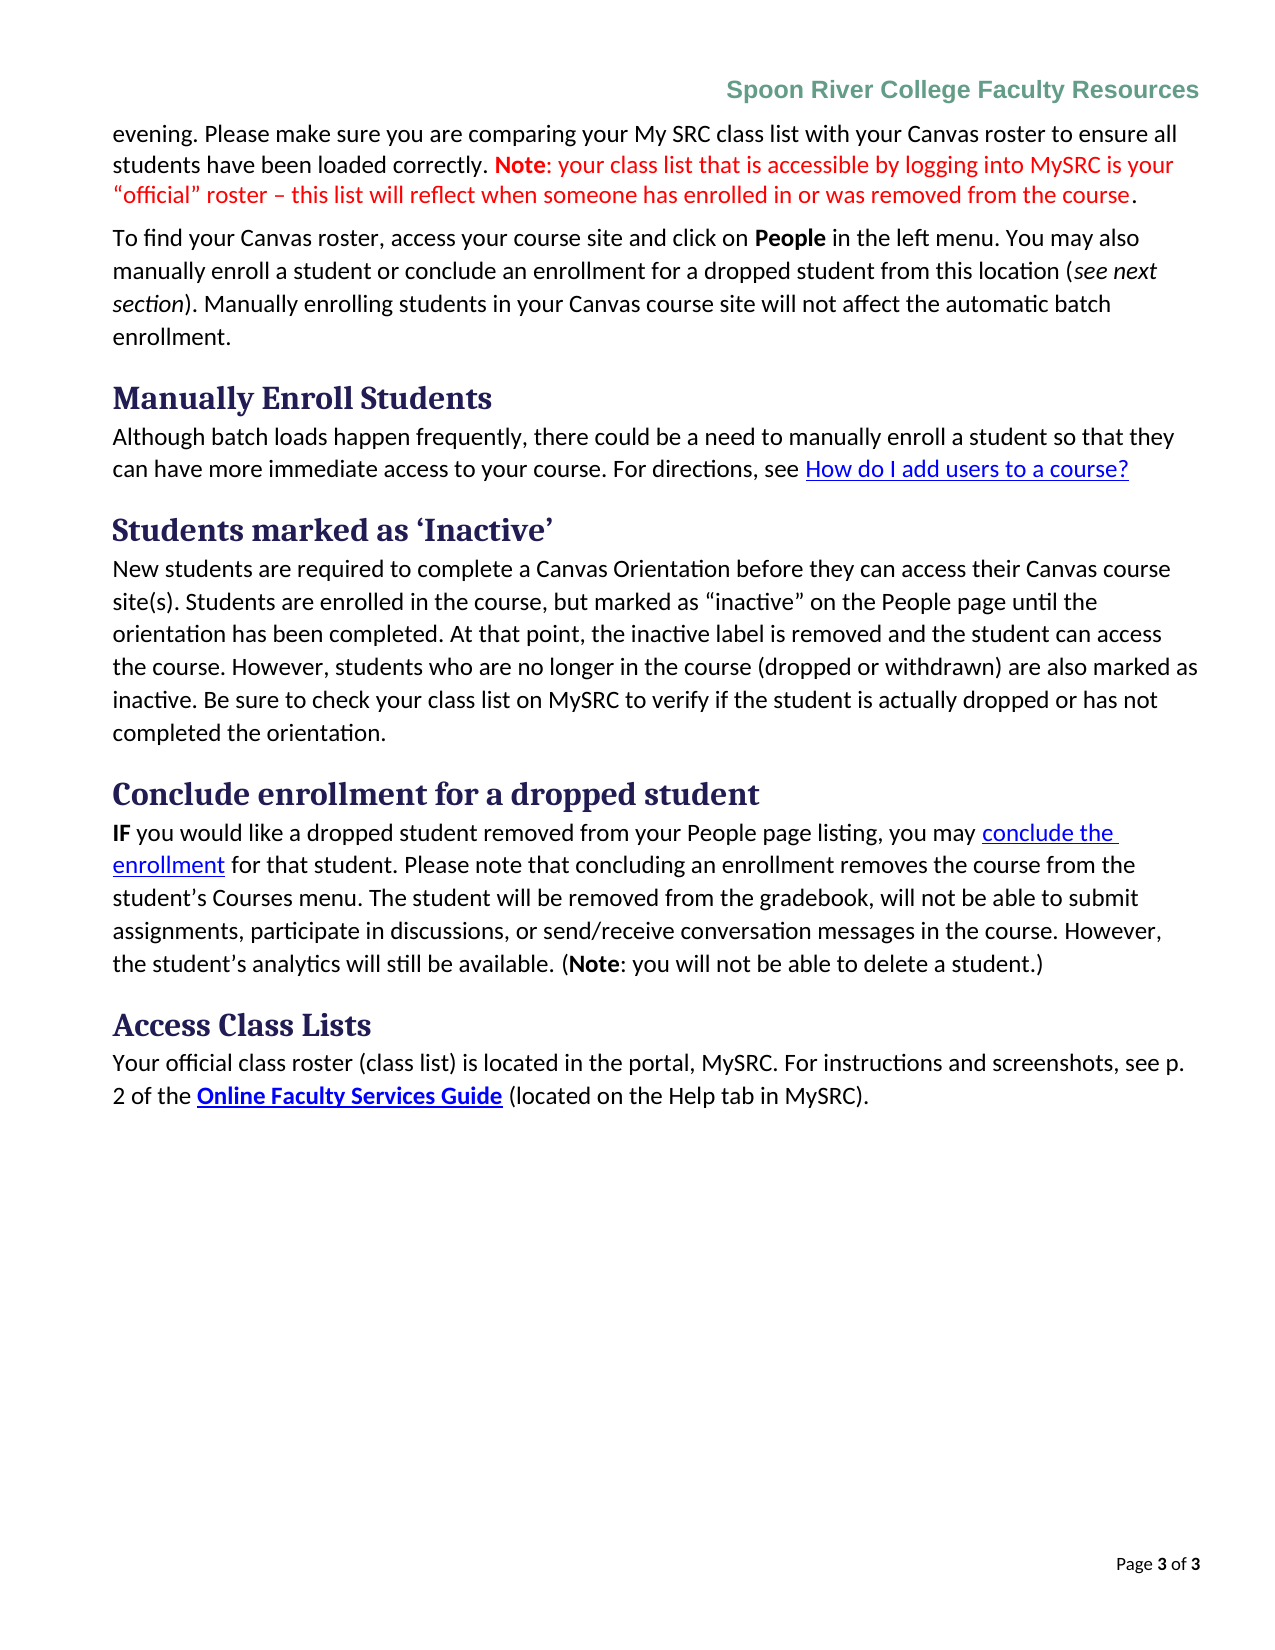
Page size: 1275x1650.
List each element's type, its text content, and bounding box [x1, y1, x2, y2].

subtitle Manually Enroll Students [112, 379, 1200, 418]
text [112, 118, 1200, 210]
text Your official class roster (class list) is located in the portal, MySRC. For instructions and screenshots, see p. 2 of the Online Faculty Services Guide (located on the Help tab in MySRC). [112, 1048, 1200, 1111]
text IF you would like a dropped student removed from your People page listing, you may conclude the enrollment for that student. Please note that concluding an enrollment removes the course from the student’s Courses menu. The student will be removed from the gradebook, will not be able to submit assignments, participate in discussions, or send/receive conversation messages in the course. However, the student’s analytics will still be available. (Note: you will not be able to delete a student.) [112, 817, 1200, 979]
text Although batch loads happen frequently, there could be a need to manually enroll a student so that they can have more immediate access to your course. For directions, see How do I add users to a course? [112, 421, 1200, 484]
text New students are required to complete a Canvas Orientation before they can access their Canvas course site(s). Students are enrolled in the course, but marked as “inactive” on the People page until the orientation has been completed. At that point, the inactive label is removed and the student can access the course. However, students who are no longer in the course (dropped or withdrawn) are also marked as inactive. Be sure to check your class list on MySRC to verify if the student is actually dropped or has not completed the orientation. [112, 553, 1200, 748]
subtitle Conclude enrollment for a dropped student [112, 775, 1200, 814]
subtitle Students marked as ‘Inactive’ [112, 511, 1200, 550]
subtitle Access Class Lists [112, 1006, 1200, 1044]
text To find your Canvas roster, access your course site and click on People in the left menu. You may also manually enroll a student or conclude an enrollment for a dropped student from this location (see next section). Manually enrolling students in your Canvas course site will not affect the automatic batch enrollment. [112, 223, 1200, 352]
